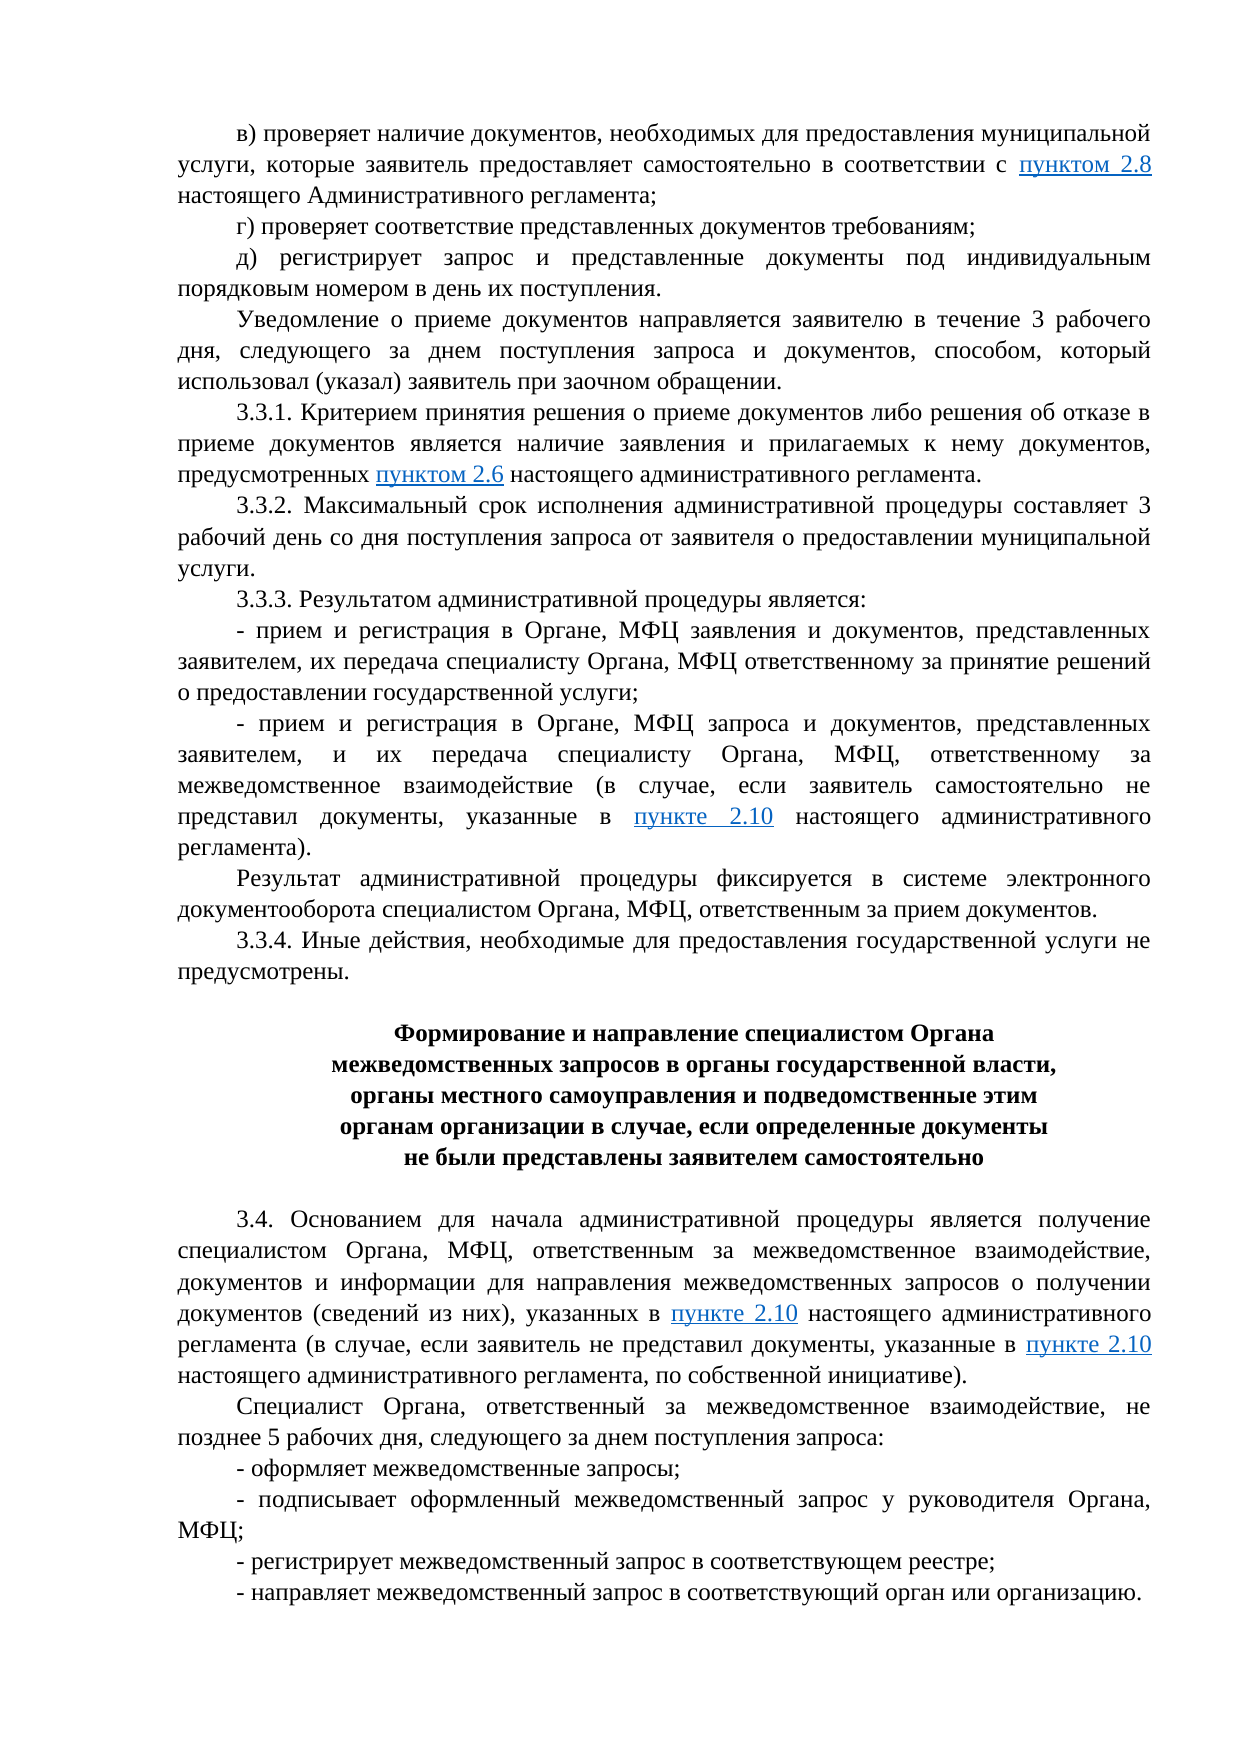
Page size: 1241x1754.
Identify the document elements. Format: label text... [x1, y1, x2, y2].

text 3.3.3. Результатом административной процедуры является: [177, 584, 1152, 612]
text - прием и регистрация в Органе, МФЦ заявления и документов, представленных заявителем, их передача специалисту Органа, МФЦ ответственному за принятие решений о предоставлении государственной услуги; [177, 615, 1152, 706]
text 3.4. Основанием для начала административной процедуры является получение специалистом Органа, МФЦ, ответственным за межведомственное взаимодействие, документов и информации для направления межведомственных запросов о получении документов (сведений из них), указанных в пункте 2.10 настоящего административного регламента (в случае, если заявитель не представил документы, указанные в пункте 2.10 настоящего административного регламента, по собственной инициативе). [177, 1204, 1152, 1388]
text 3.3.1. Критерием принятия решения о приеме документов либо решения об отказе в приеме документов является наличие заявления и прилагаемых к нему документов, предусмотренных пунктом 2.6 настоящего административного регламента. [177, 397, 1152, 488]
text - прием и регистрация в Органе, МФЦ запроса и документов, представленных заявителем, и их передача специалисту Органа, МФЦ, ответственному за межведомственное взаимодействие (в случае, если заявитель самостоятельно не представил документы, указанные в пункте 2.10 настоящего административного регламента). [177, 708, 1152, 861]
text Специалист Органа, ответственный за межведомственное взаимодействие, не позднее 5 рабочих дня, следующего за днем поступления запроса: [177, 1391, 1152, 1451]
text 3.3.2. Максимальный срок исполнения административной процедуры составляет 3 рабочий день со дня поступления запроса от заявителя о предоставлении муниципальной услуги. [177, 491, 1152, 581]
text межведомственных запросов в органы государственной власти, [177, 1049, 1152, 1078]
text Формирование и направление специалистом Органа [177, 1018, 1152, 1047]
text 3.3.4. Иные действия, необходимые для предоставления государственной услуги не предусмотрены. [177, 925, 1152, 985]
text органы местного самоуправления и подведомственные этим [177, 1080, 1152, 1109]
text - подписывает оформленный межведомственный запрос у руководителя Органа, МФЦ; [177, 1484, 1152, 1544]
text в) проверяет наличие документов, необходимых для предоставления муниципальной услуги, которые заявитель предоставляет самостоятельно в соответствии с пунктом 2.8 настоящего Административного регламента; [177, 118, 1152, 209]
text Результат административной процедуры фиксируется в системе электронного документооборота специалистом Органа, МФЦ, ответственным за прием документов. [177, 863, 1152, 923]
text органам организации в случае, если определенные документы [177, 1111, 1152, 1140]
text Уведомление о приеме документов направляется заявителю в течение 3 рабочего дня, следующего за днем поступления запроса и документов, способом, который использовал (указал) заявитель при заочном обращении. [177, 304, 1152, 395]
text - регистрирует межведомственный запрос в соответствующем реестре; [177, 1546, 1152, 1575]
text не были представлены заявителем самостоятельно [177, 1142, 1152, 1171]
text г) проверяет соответствие представленных документов требованиям; [177, 211, 1152, 240]
text д) регистрирует запрос и представленные документы под индивидуальным порядковым номером в день их поступления. [177, 242, 1152, 302]
text - направляет межведомственный запрос в соответствующий орган или организацию. [177, 1577, 1152, 1606]
text - оформляет межведомственные запросы; [177, 1453, 1152, 1482]
